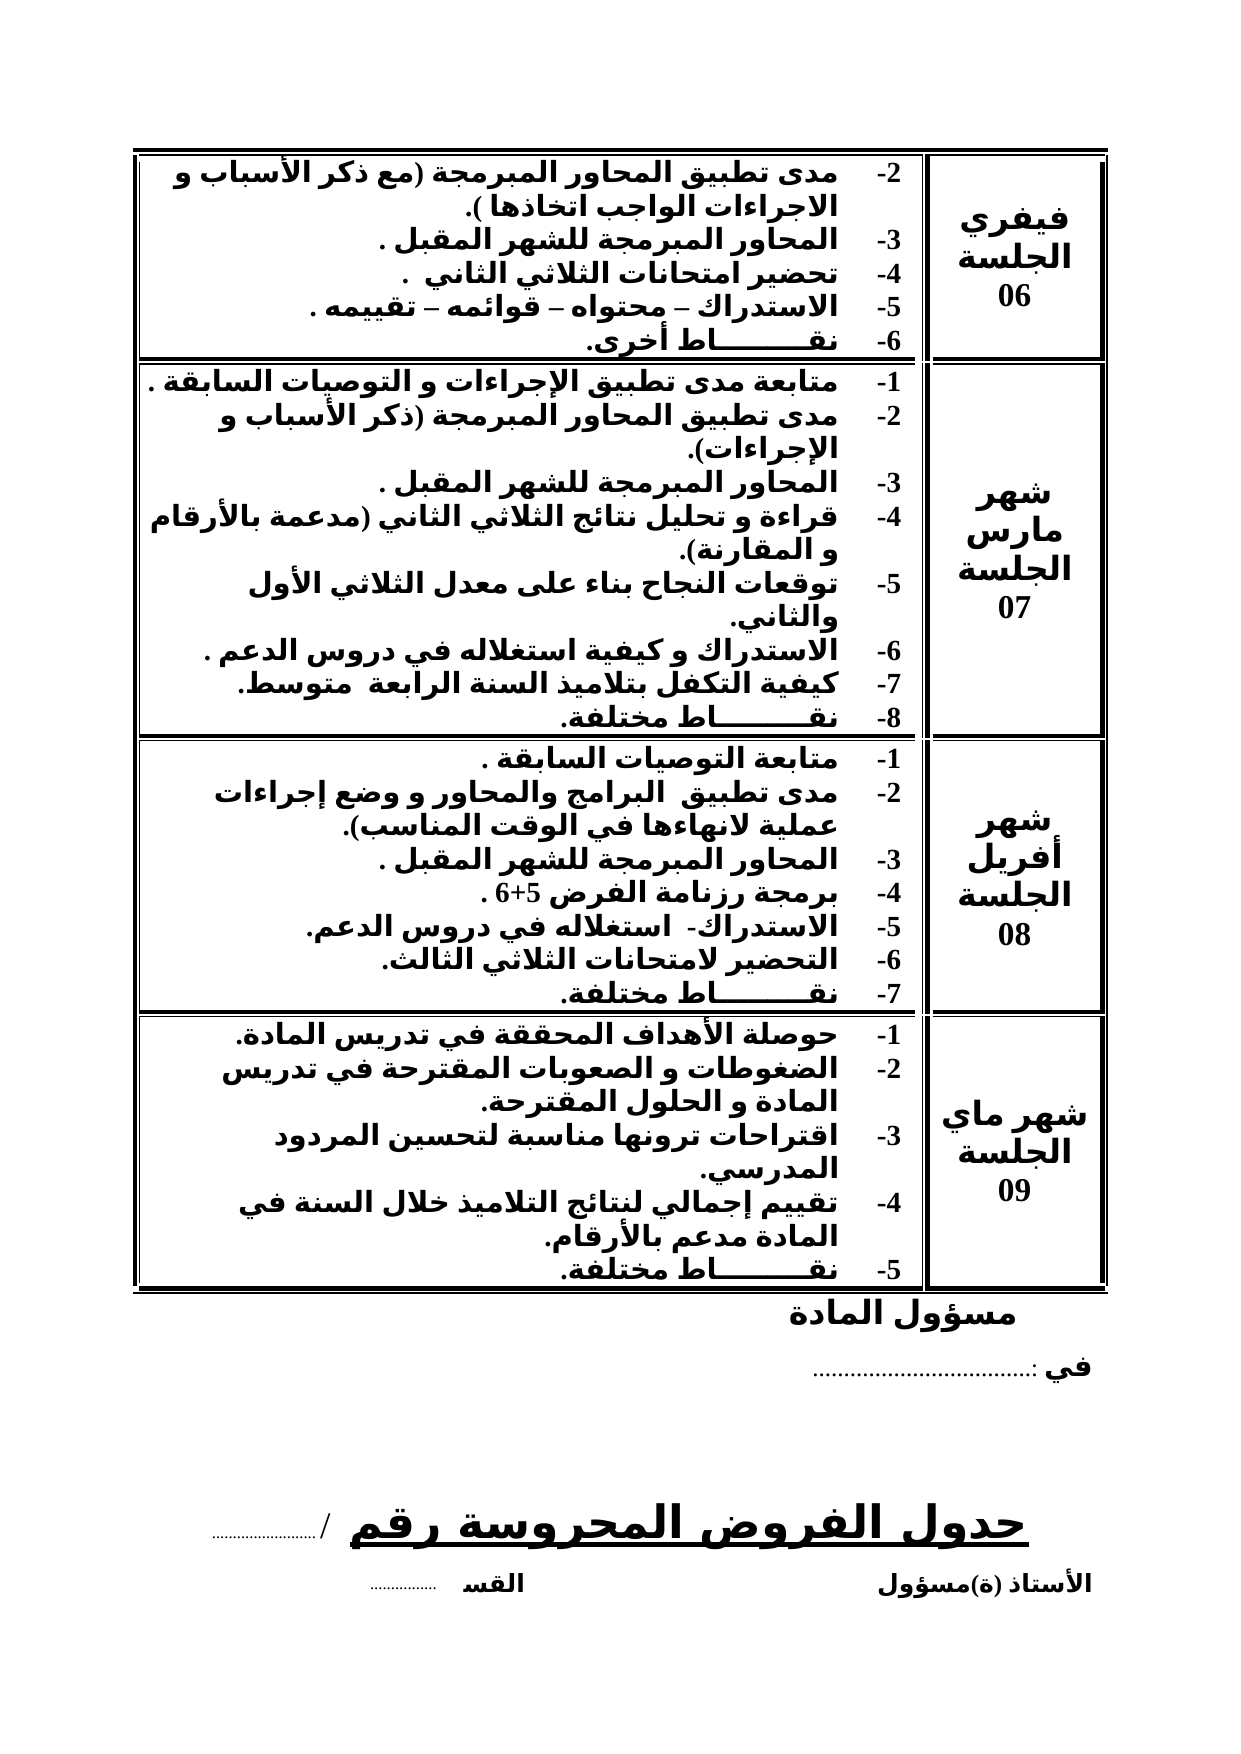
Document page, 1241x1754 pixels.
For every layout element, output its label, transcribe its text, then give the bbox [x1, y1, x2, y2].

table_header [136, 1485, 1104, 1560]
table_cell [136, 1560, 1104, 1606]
text مسؤول المادة في :................................... [148, 1294, 1093, 1382]
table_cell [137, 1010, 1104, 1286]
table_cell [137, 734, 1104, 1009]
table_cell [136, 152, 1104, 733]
